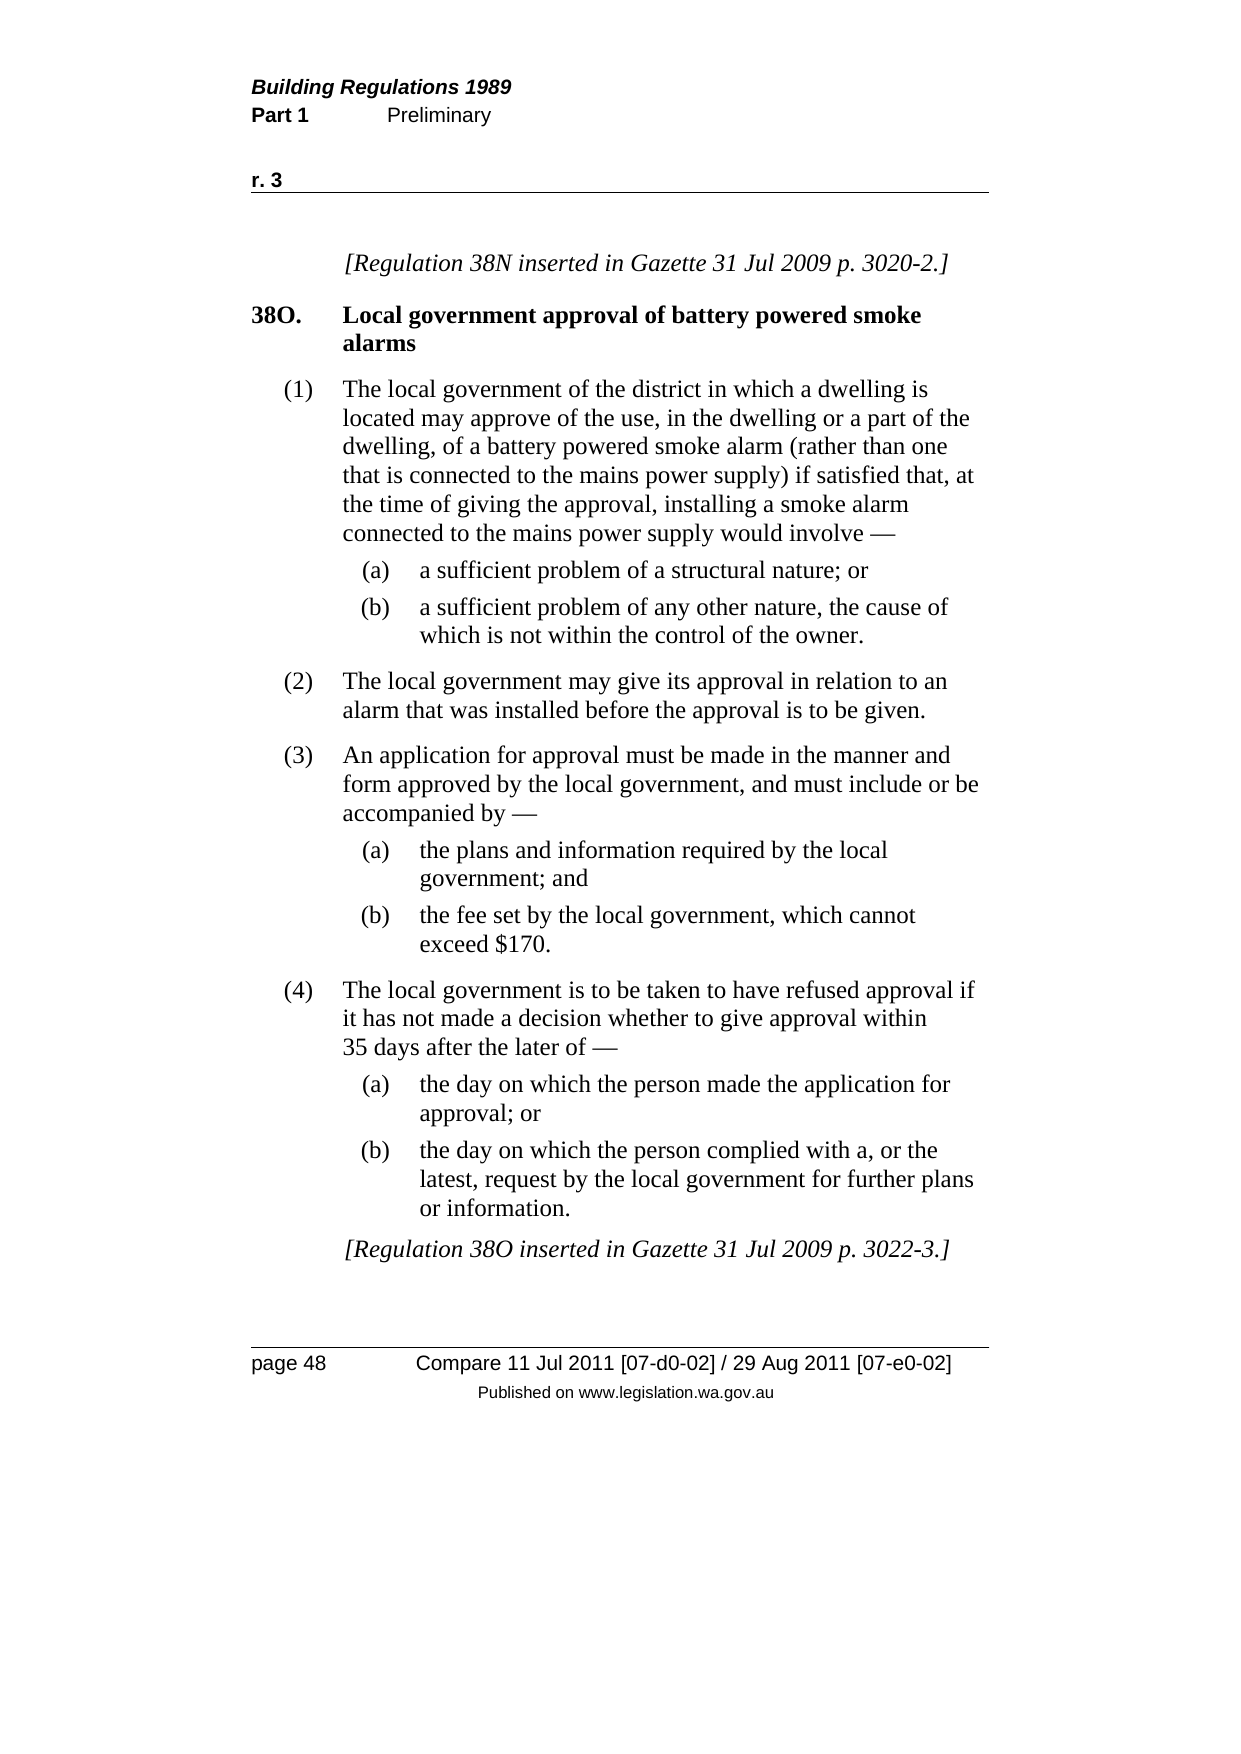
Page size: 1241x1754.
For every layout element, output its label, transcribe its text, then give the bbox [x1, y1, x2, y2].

text (a) the day on which the person made the application for approval; or [251, 1069, 989, 1127]
text [Regulation 38O inserted in Gazette 31 Jul 2009 p. 3022-3.] [251, 1234, 989, 1263]
text (b) the fee set by the local government, which cannot exceed $170. [251, 901, 989, 958]
text (2) The local government may give its approval in relation to an alarm that was installed before the approval is to be given. [251, 666, 989, 723]
text [Regulation 38N inserted in Gazette 31 Jul 2009 p. 3020-2.] [251, 248, 989, 277]
subtitle 38O. Local government approval of battery powered smoke alarms [251, 300, 989, 357]
text (3) An application for approval must be made in the manner and form approved by the local government, and must include or be accompanied by — [251, 740, 989, 826]
text (4) The local government is to be taken to have refused approval if it has not made a decision whether to give approval within 35 days after the later of — [251, 975, 989, 1061]
text (1) The local government of the district in which a dwelling is located may approve of the use, in the dwelling or a part of the dwelling, of a battery powered smoke alarm (rather than one that is connected to the mains power supply) if satisfied that, at the time of giving the approval, installing a smoke alarm connected to the mains power supply would involve — [251, 374, 989, 546]
text (a) a sufficient problem of a structural nature; or [251, 555, 989, 583]
text (b) the day on which the person complied with a, or the latest, request by the local government for further plans or information. [251, 1135, 989, 1221]
text (b) a sufficient problem of any other nature, the cause of which is not within the control of the owner. [251, 592, 989, 649]
text (a) the plans and information required by the local government; and [251, 835, 989, 892]
